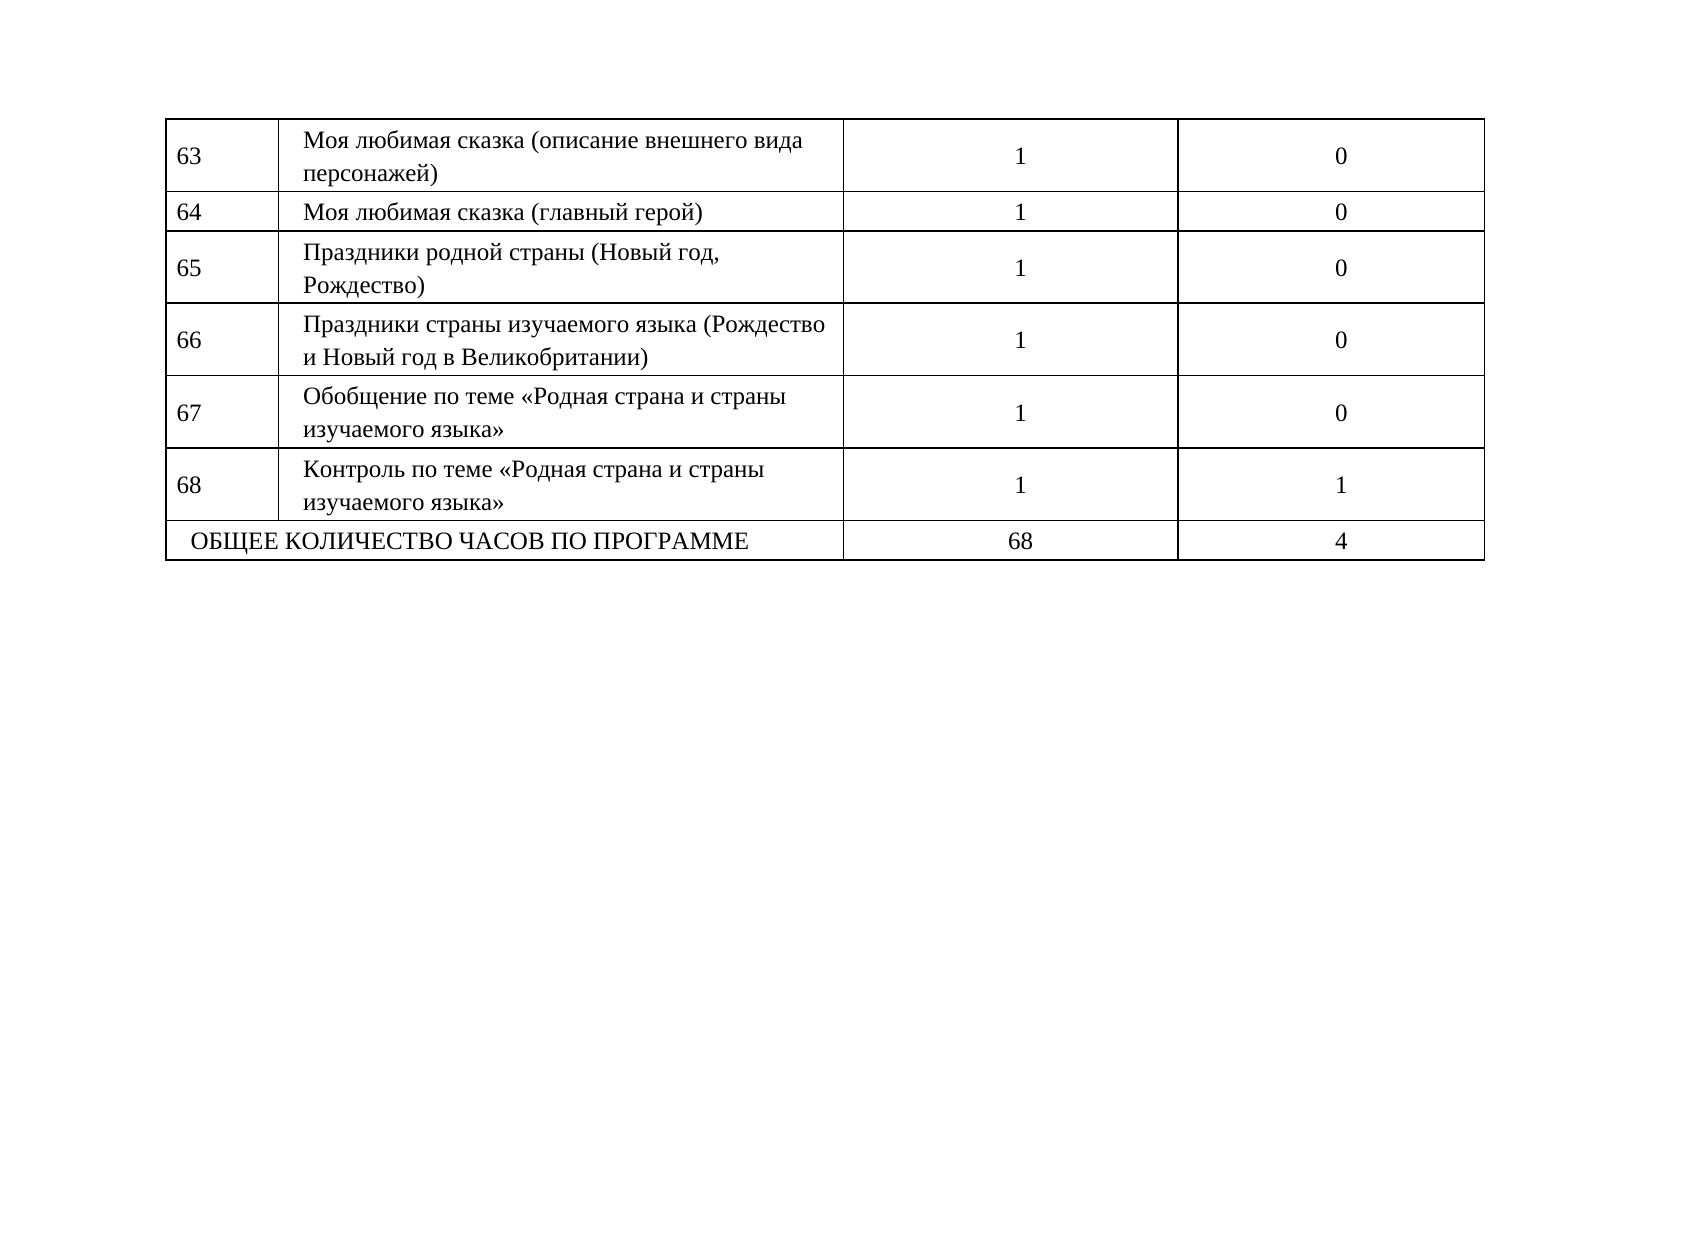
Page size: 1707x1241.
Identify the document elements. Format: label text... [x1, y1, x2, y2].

table_cell 0 [1179, 120, 1484, 191]
table_cell 66 [167, 304, 278, 375]
table_cell Праздники страны изучаемого языка (Рождество и Новый год в Великобритании) [279, 304, 843, 375]
table_cell 1 [844, 449, 1177, 519]
table_cell 0 [1179, 192, 1484, 230]
table_cell 1 [844, 192, 1177, 230]
table_cell 0 [1179, 304, 1484, 375]
table_cell Моя любимая сказка (описание внешнего вида персонажей) [279, 120, 843, 191]
table_cell ОБЩЕЕ КОЛИЧЕСТВО ЧАСОВ ПО ПРОГРАММЕ [167, 521, 843, 559]
table_cell 1 [1179, 449, 1484, 519]
table_cell 68 [167, 449, 278, 519]
table_cell 67 [167, 376, 278, 447]
table_cell 0 [1179, 232, 1484, 302]
table_cell 65 [167, 232, 278, 302]
table_cell Моя любимая сказка (главный герой) [279, 192, 843, 230]
table_cell 1 [844, 376, 1177, 447]
table_cell Праздники родной страны (Новый год, Рождество) [279, 232, 843, 302]
table_cell Контроль по теме «Родная страна и страны изучаемого языка» [279, 449, 843, 519]
table_cell 1 [844, 120, 1177, 191]
table_cell 64 [167, 192, 278, 230]
table_cell 1 [844, 232, 1177, 302]
table_cell 4 [1179, 521, 1484, 559]
table_cell 68 [844, 521, 1177, 559]
table_cell 63 [167, 120, 278, 191]
table_cell Обобщение по теме «Родная страна и страны изучаемого языка» [279, 376, 843, 447]
table_cell 1 [844, 304, 1177, 375]
table_cell 0 [1179, 376, 1484, 447]
